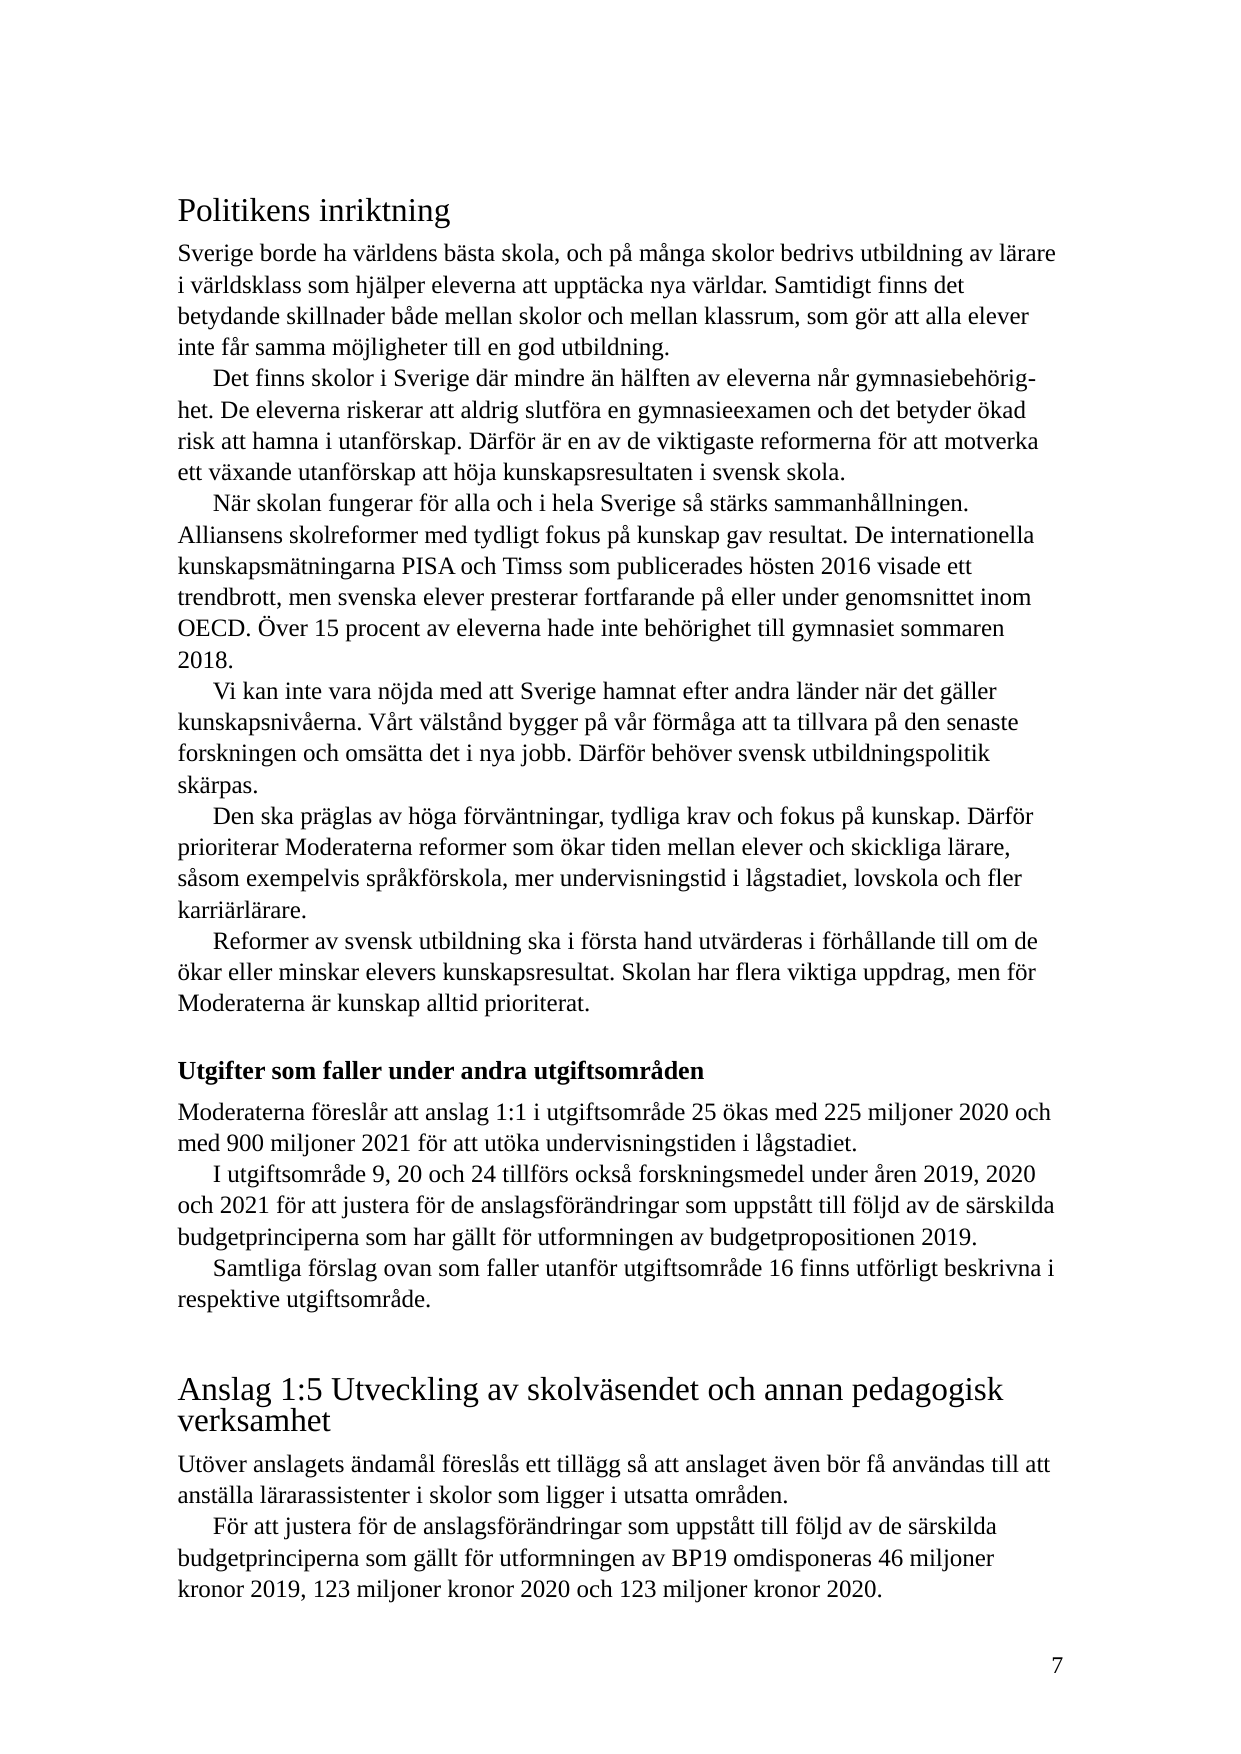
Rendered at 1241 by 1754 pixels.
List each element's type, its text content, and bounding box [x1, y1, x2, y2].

text Moderaterna föreslår att anslag 1:1 i utgiftsområde 25 ökas med 225 miljoner 2020 och med 900 miljoner 2021 för att utöka undervisningstiden i lågstadiet. [177, 1094, 1063, 1157]
text Det finns skolor i Sverige där mindre än hälften av eleverna når gymnasiebehörighet. De eleverna riskerar att aldrig slutföra en gymnasieexamen och det betyder ökad risk att hamna i utanförskap. Därför är en av de viktigaste reformerna för att motverka ett växande utanförskap att höja kunskapsresultaten i svensk skola. [177, 361, 1063, 486]
subtitle Anslag 1:5 Utveckling av skolväsendet och annan pedagogisk verksamhet [177, 1376, 1063, 1438]
text För att justera för de anslagsförändringar som uppstått till följd av de särskilda budgetprinciperna som gällt för utformningen av BP19 omdisponeras 46 miljoner kronor 2019, 123 miljoner kronor 2020 och 123 miljoner kronor 2020. [177, 1509, 1063, 1603]
subtitle Politikens inriktning [177, 196, 1063, 228]
text Reformer av svensk utbildning ska i första hand utvärderas i förhållande till om de ökar eller minskar elevers kunskapsresultat. Skolan har flera viktiga uppdrag, men för Moderaterna är kunskap alltid prioriterat. [177, 923, 1063, 1017]
text När skolan fungerar för alla och i hela Sverige så stärks sammanhållningen. Alliansens skolreformer med tydligt fokus på kunskap gav resultat. De internationella kunskapsmätningarna PISA och Timss som publicerades hösten 2016 visade ett trendbrott, men svenska elever presterar fortfarande på eller under genomsnittet inom OECD. Över 15 procent av eleverna hade inte behörighet till gymnasiet sommaren 2018. [177, 486, 1063, 673]
subtitle Utgifter som faller under andra utgiftsområden [177, 1055, 1063, 1086]
text Den ska präglas av höga förväntningar, tydliga krav och fokus på kunskap. Därför prioriterar Moderaterna reformer som ökar tiden mellan elever och skickliga lärare, såsom exempelvis språkförskola, mer undervisningstid i lågstadiet, lovskola och fler karriärlärare. [177, 798, 1063, 923]
text Samtliga förslag ovan som faller utanför utgiftsområde 16 finns utförligt beskrivna i respektive utgiftsområde. [177, 1251, 1063, 1313]
text I utgiftsområde 9, 20 och 24 tillförs också forskningsmedel under åren 2019, 2020 och 2021 för att justera för de anslagsförändringar som uppstått till följd av de särskilda budgetprinciperna som har gällt för utformningen av budgetpropositionen 2019. [177, 1157, 1063, 1251]
text Vi kan inte vara nöjda med att Sverige hamnat efter andra länder när det gäller kunskapsnivåerna. Vårt välstånd bygger på vår förmåga att ta tillvara på den senaste forskningen och omsätta det i nya jobb. Därför behöver svensk utbildningspolitik skärpas. [177, 673, 1063, 798]
text Utöver anslagets ändamål föreslås ett tillägg så att anslaget även bör få användas till att anställa lärarassistenter i skolor som ligger i utsatta områden. [177, 1446, 1063, 1509]
text Sverige borde ha världens bästa skola, och på många skolor bedrivs utbildning av lärare i världsklass som hjälper eleverna att upptäcka nya världar. Samtidigt finns det betydande skillnader både mellan skolor och mellan klassrum, som gör att alla elever inte får samma möjligheter till en god utbildning. [177, 236, 1063, 361]
